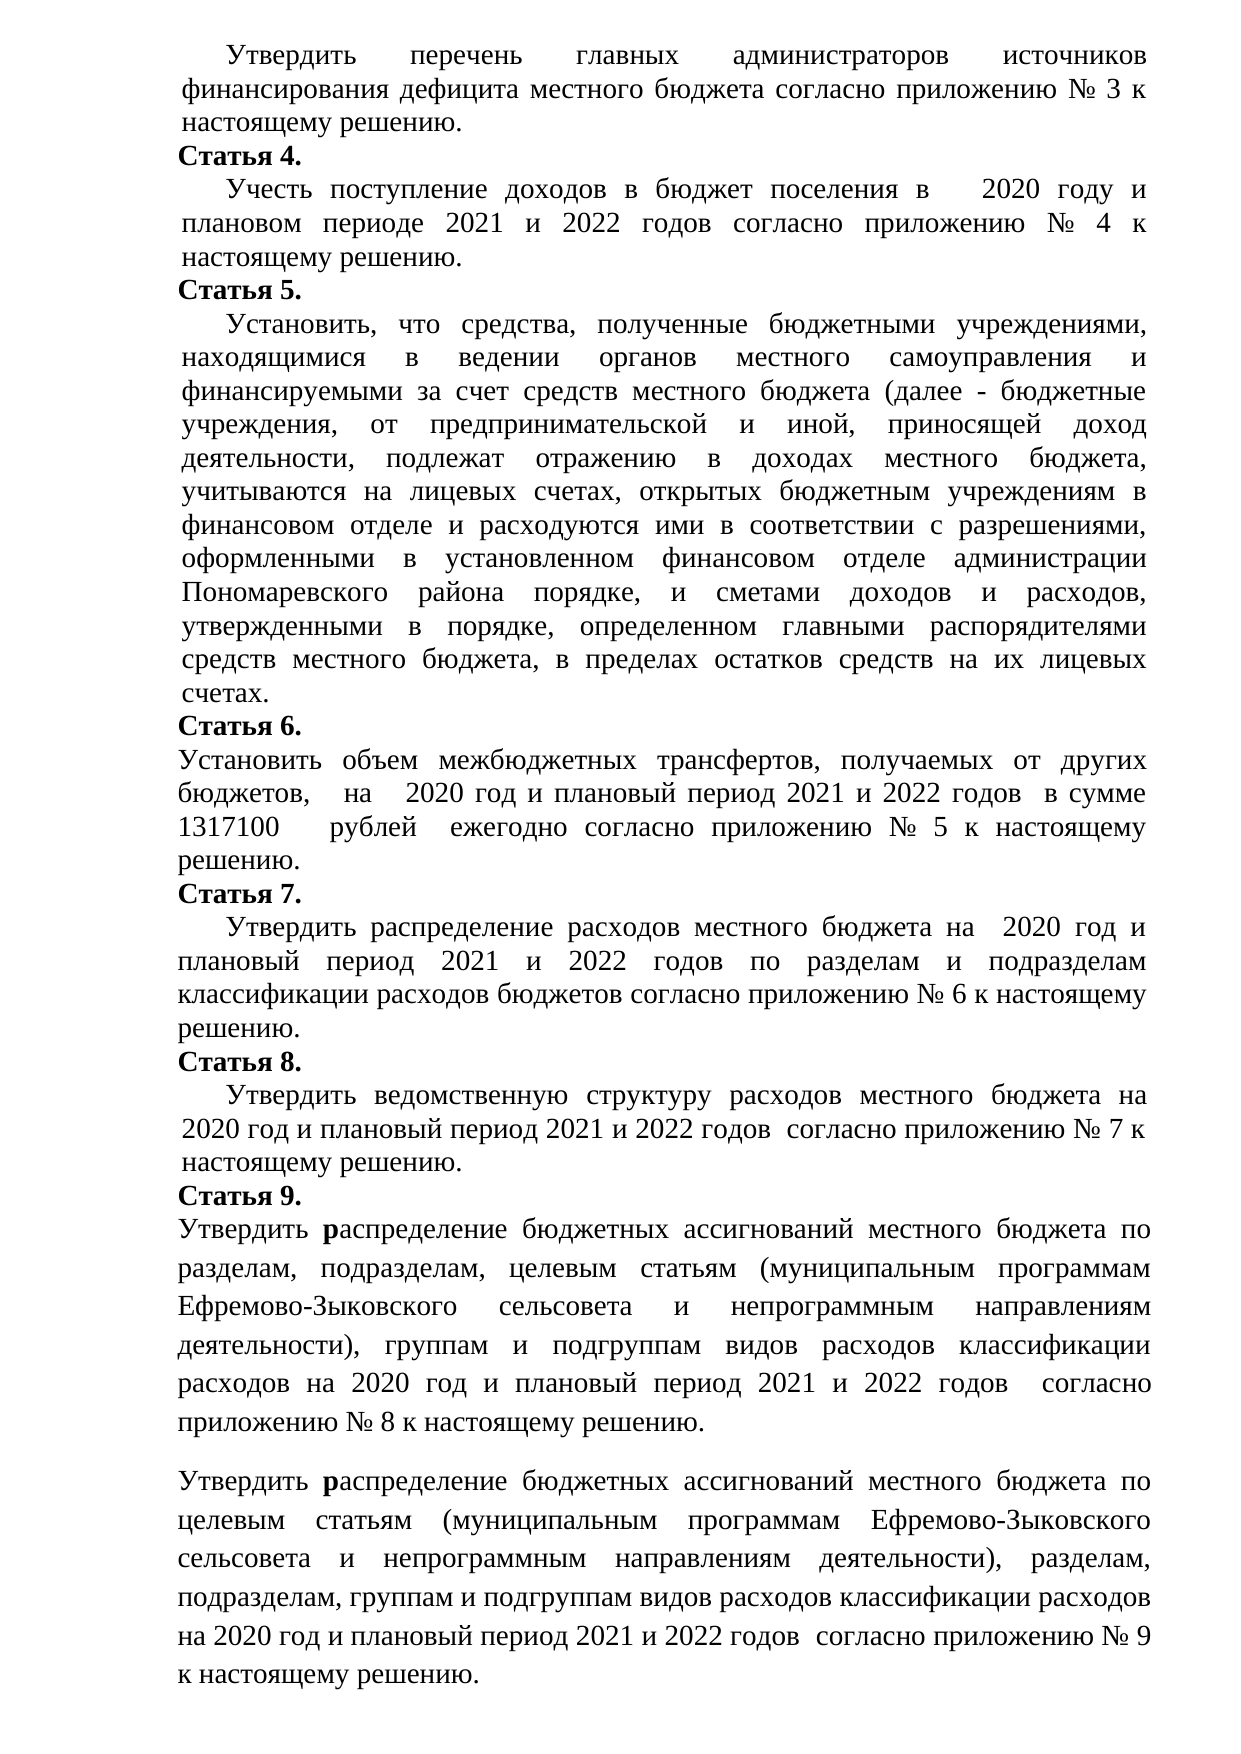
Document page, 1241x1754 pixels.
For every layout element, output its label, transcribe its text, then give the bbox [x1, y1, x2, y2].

text Статья 4. [177, 138, 1152, 172]
text Утвердить ведомственную структуру расходов местного бюджета на 2020 год и плановый период 2021 и 2022 годов согласно приложению № 7 к настоящему решению. [181, 1077, 1147, 1178]
text Учесть поступление доходов в бюджет поселения в 2020 году и плановом периоде 2021 и 2022 годов согласно приложению № 4 к настоящему решению. [181, 172, 1147, 272]
text Статья 8. [177, 1044, 1152, 1077]
text Утвердить распределение расходов местного бюджета на 2020 год и плановый период 2021 и 2022 годов по разделам и подразделам классификации расходов бюджетов согласно приложению № 6 к настоящему решению. [177, 909, 1147, 1044]
text Статья 6. [177, 708, 1152, 742]
text Установить объем межбюджетных трансфертов, получаемых от других бюджетов, на 2020 год и плановый период 2021 и 2022 годов в сумме 1317100 рублей ежегодно согласно приложению № 5 к настоящему решению. [177, 742, 1147, 876]
text Статья 9. [177, 1178, 1152, 1211]
text Утвердить распределение бюджетных ассигнований местного бюджета по целевым статьям (муниципальным программам Ефремово-Зыковского сельсовета и непрограммным направлениям деятельности), разделам, подразделам, группам и подгруппам видов расходов классификации расходов на 2020 год и плановый период 2021 и 2022 годов согласно приложению № 9 к настоящему решению. [177, 1463, 1152, 1690]
text Утвердить перечень главных администраторов источников финансирования дефицита местного бюджета согласно приложению № 3 к настоящему решению. [181, 37, 1147, 138]
text Установить, что средства, полученные бюджетными учреждениями, находящимися в ведении органов местного самоуправления и финансируемыми за счет средств местного бюджета (далее - бюджетные учреждения, от предпринимательской и иной, приносящей доход деятельности, подлежат отражению в доходах местного бюджета, учитываются на лицевых счетах, открытых бюджетным учреждениям в финансовом отделе и расходуются ими в соответствии с разрешениями, оформленными в установленном финансовом отделе администрации Пономаревского района порядке, и сметами доходов и расходов, утвержденными в порядке, определенном главными распорядителями средств местного бюджета, в пределах остатков средств на их лицевых счетах. [181, 306, 1147, 708]
text Статья 7. [177, 876, 1152, 909]
text Утвердить распределение бюджетных ассигнований местного бюджета по разделам, подразделам, целевым статьям (муниципальным программам Ефремово-Зыковского сельсовета и непрограммным направлениям деятельности), группам и подгруппам видов расходов классификации расходов на 2020 год и плановый период 2021 и 2022 годов согласно приложению № 8 к настоящему решению. [177, 1211, 1152, 1438]
text Статья 5. [177, 272, 1152, 306]
